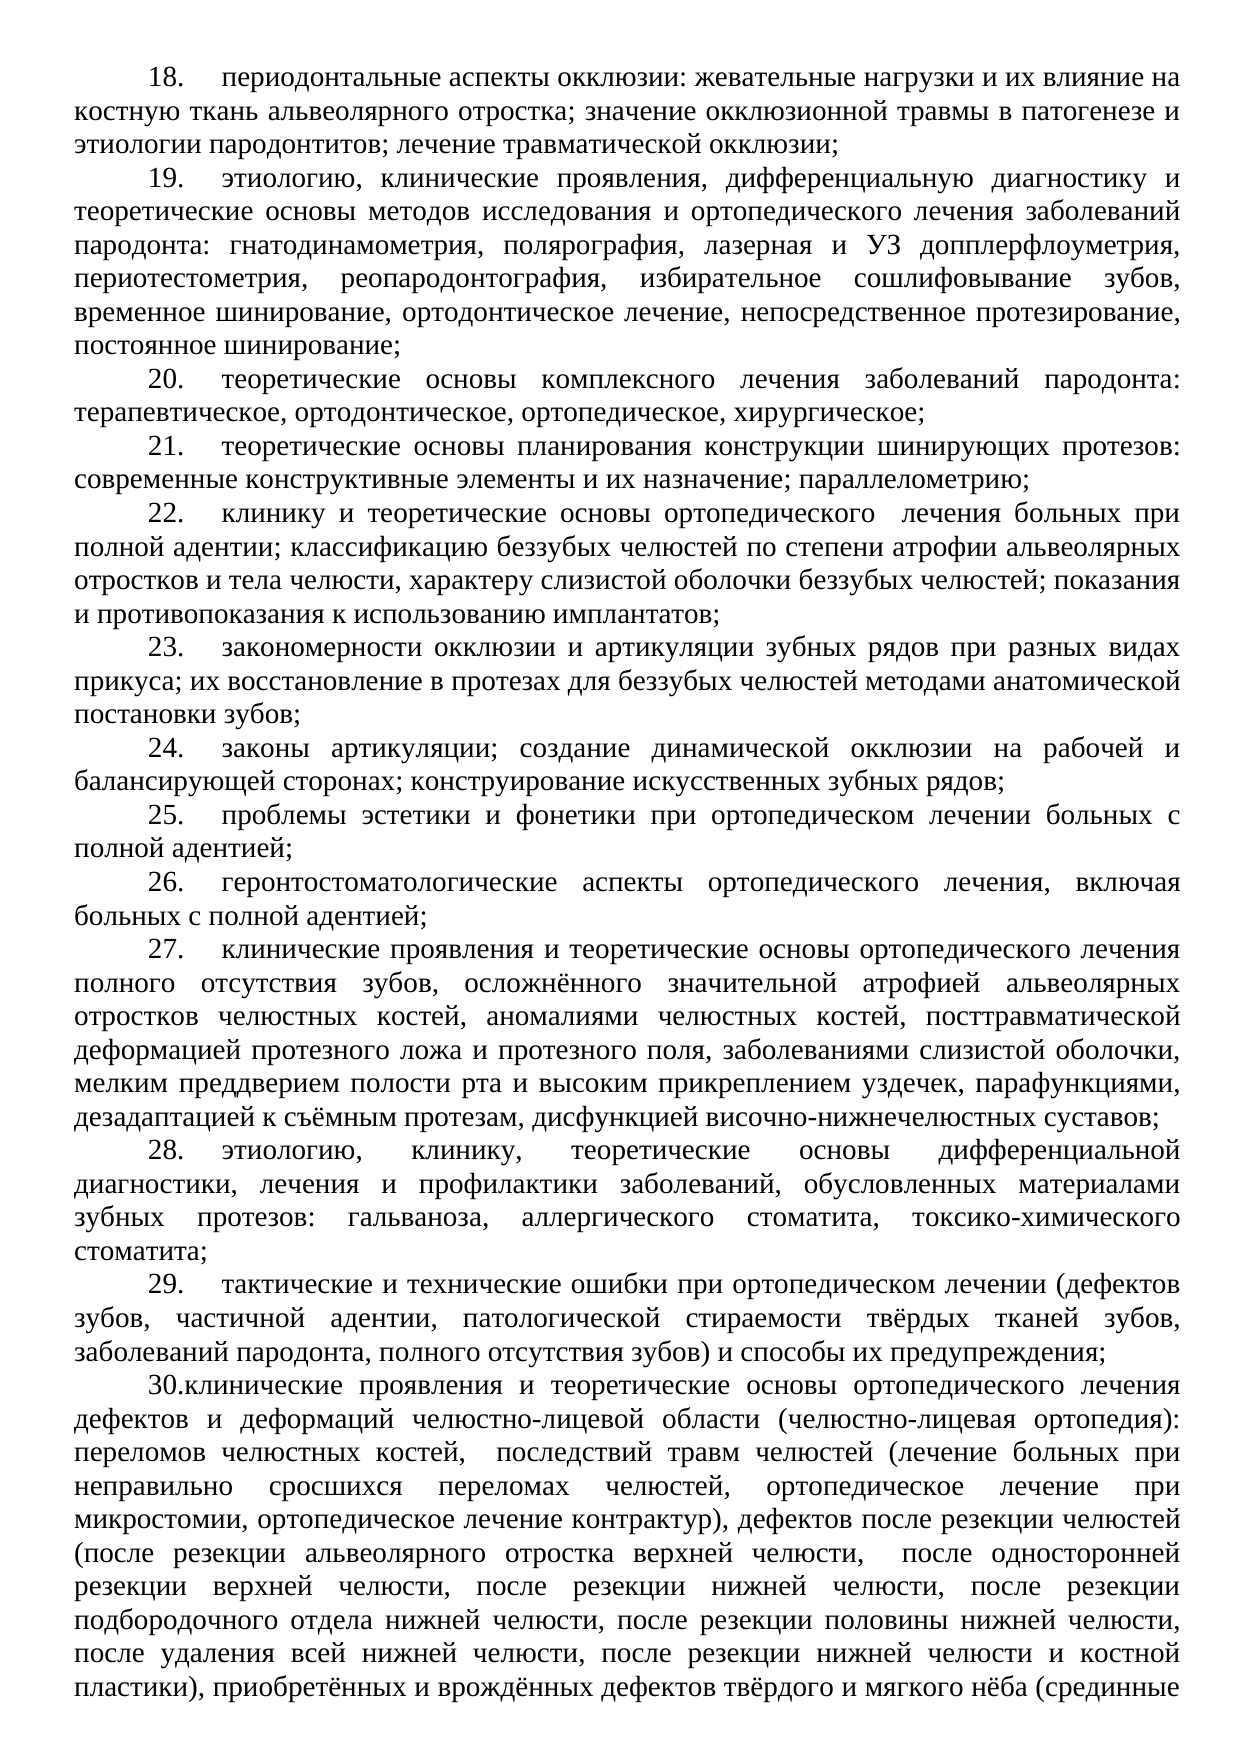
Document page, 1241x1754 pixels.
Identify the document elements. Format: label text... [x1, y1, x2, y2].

list геронтостоматологические аспекты ортопедического лечения, включая больных с полной адентией; [74, 864, 1181, 931]
list теоретические основы планирования конструкции шинирующих протезов: современные конструктивные элементы и их назначение; параллелометрию; [74, 428, 1181, 495]
list этиологию, клинику, теоретические основы дифференциальной диагностики, лечения и профилактики заболеваний, обусловленных материалами зубных протезов: гальваноза, аллергического стоматита, токсико-химического стоматита; [74, 1132, 1181, 1267]
list клинические проявления и теоретические основы ортопедического лечения полного отсутствия зубов, осложнённого значительной атрофией альвеолярных отростков челюстных костей, аномалиями челюстных костей, посттравматической деформацией протезного ложа и протезного поля, заболеваниями слизистой оболочки, мелким преддверием полости рта и высоким прикреплением уздечек, парафункциями, дезадаптацией к съёмным протезам, дисфункцией височно-нижнечелюстных суставов; [74, 931, 1181, 1132]
list тактические и технические ошибки при ортопедическом лечении (дефектов зубов, частичной адентии, патологической стираемости твёрдых тканей зубов, заболеваний пародонта, полного отсутствия зубов) и способы их предупреждения; [74, 1267, 1181, 1367]
list теоретические основы комплексного лечения заболеваний пародонта: терапевтическое, ортодонтическое, ортопедическое, хирургическое; [74, 361, 1181, 428]
list периодонтальные аспекты окклюзии: жевательные нагрузки и их влияние на костную ткань альвеолярного отростка; значение окклюзионной травмы в патогенезе и этиологии пародонтитов; лечение травматической окклюзии; [74, 59, 1181, 160]
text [74, 1367, 1181, 1703]
list проблемы эстетики и фонетики при ортопедическом лечении больных с полной адентией; [74, 797, 1181, 864]
list клинику и теоретические основы ортопедического лечения больных при полной адентии; классификацию беззубых челюстей по степени атрофии альвеолярных отростков и тела челюсти, характеру слизистой оболочки беззубых челюстей; показания и противопоказания к использованию имплантатов; [74, 495, 1181, 629]
list законы артикуляции; создание динамической окклюзии на рабочей и балансирующей сторонах; конструирование искусственных зубных рядов; [74, 730, 1181, 797]
list закономерности окклюзии и артикуляции зубных рядов при разных видах прикуса; их восстановление в протезах для беззубых челюстей методами анатомической постановки зубов; [74, 629, 1181, 730]
list этиологию, клинические проявления, дифференциальную диагностику и теоретические основы методов исследования и ортопедического лечения заболеваний пародонта: гнатодинамометрия, полярография, лазерная и УЗ допплерфлоуметрия, периотестометрия, реопародонтография, избирательное сошлифовывание зубов, временное шинирование, ортодонтическое лечение, непосредственное протезирование, постоянное шинирование; [74, 160, 1181, 361]
